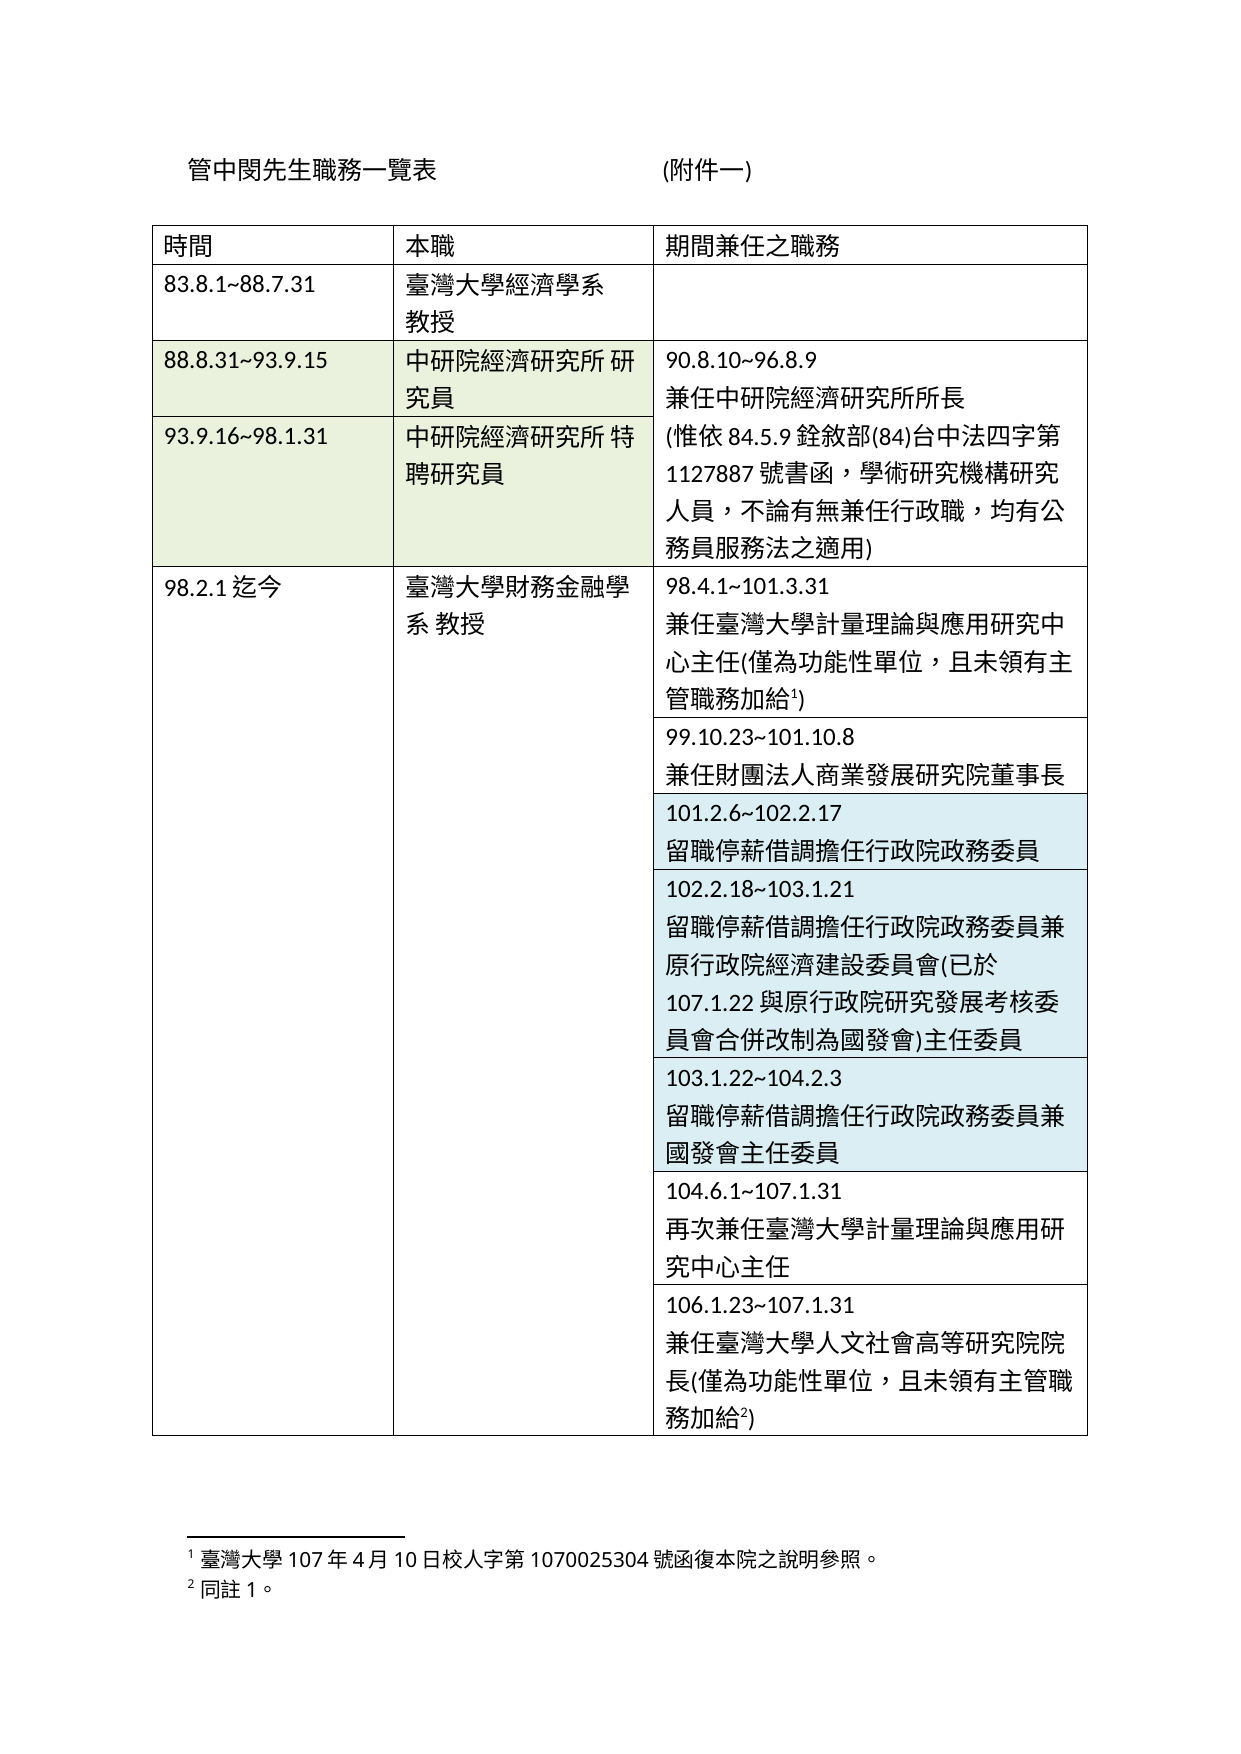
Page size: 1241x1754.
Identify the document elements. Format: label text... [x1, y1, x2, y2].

table_header 本職 [394, 226, 653, 263]
table_cell 臺灣大學財務金融學系 教授 [394, 567, 653, 1435]
table_cell 83.8.1~88.7.31 [153, 265, 393, 339]
table_cell 98.4.1~101.3.31 兼任臺灣大學計量理論與應用研究中心主任(僅為功能性單位，且未領有主管職務加給) [654, 567, 1087, 717]
table_cell [654, 265, 1087, 339]
table_cell 93.9.16~98.1.31 [153, 417, 393, 566]
table_cell 104.6.1~107.1.31 再次兼任臺灣大學計量理論與應用研究中心主任 [654, 1172, 1087, 1284]
table_cell 中研院經濟研究所 特聘研究員 [394, 417, 653, 566]
table_cell 99.10.23~101.10.8 兼任財團法人商業發展研究院董事長 [654, 718, 1087, 793]
table_cell 106.1.23~107.1.31 兼任臺灣大學人文社會高等研究院院長(僅為功能性單位，且未領有主管職務加給) [654, 1285, 1087, 1435]
table_cell 102.2.18~103.1.21 留職停薪借調擔任行政院政務委員兼原行政院經濟建設委員會(已於107.1.22與原行政院研究發展考核委員會合併改制為國發會)主任委員 [654, 870, 1087, 1057]
table_cell 103.1.22~104.2.3 留職停薪借調擔任行政院政務委員兼國發會主任委員 [654, 1058, 1087, 1171]
table_cell 中研院經濟研究所 研究員 [394, 341, 653, 416]
table_header 期間兼任之職務 [654, 226, 1087, 263]
table_cell 98.2.1迄今 [153, 567, 393, 1435]
table_cell 101.2.6~102.2.17 留職停薪借調擔任行政院政務委員 [654, 794, 1087, 869]
table_header 時間 [153, 226, 393, 263]
text 管中閔先生職務一覽表 (附件一) [187, 150, 1053, 187]
table_cell 臺灣大學經濟學系 教授 [394, 265, 653, 339]
table_cell 88.8.31~93.9.15 [153, 341, 393, 416]
table_cell 90.8.10~96.8.9 兼任中研院經濟研究所所長 (惟依84.5.9銓敘部(84)台中法四字第1127887號書函，學術研究機構研究人員，不論有無兼任行政職，均有公務員服務法之適用) [654, 341, 1087, 566]
